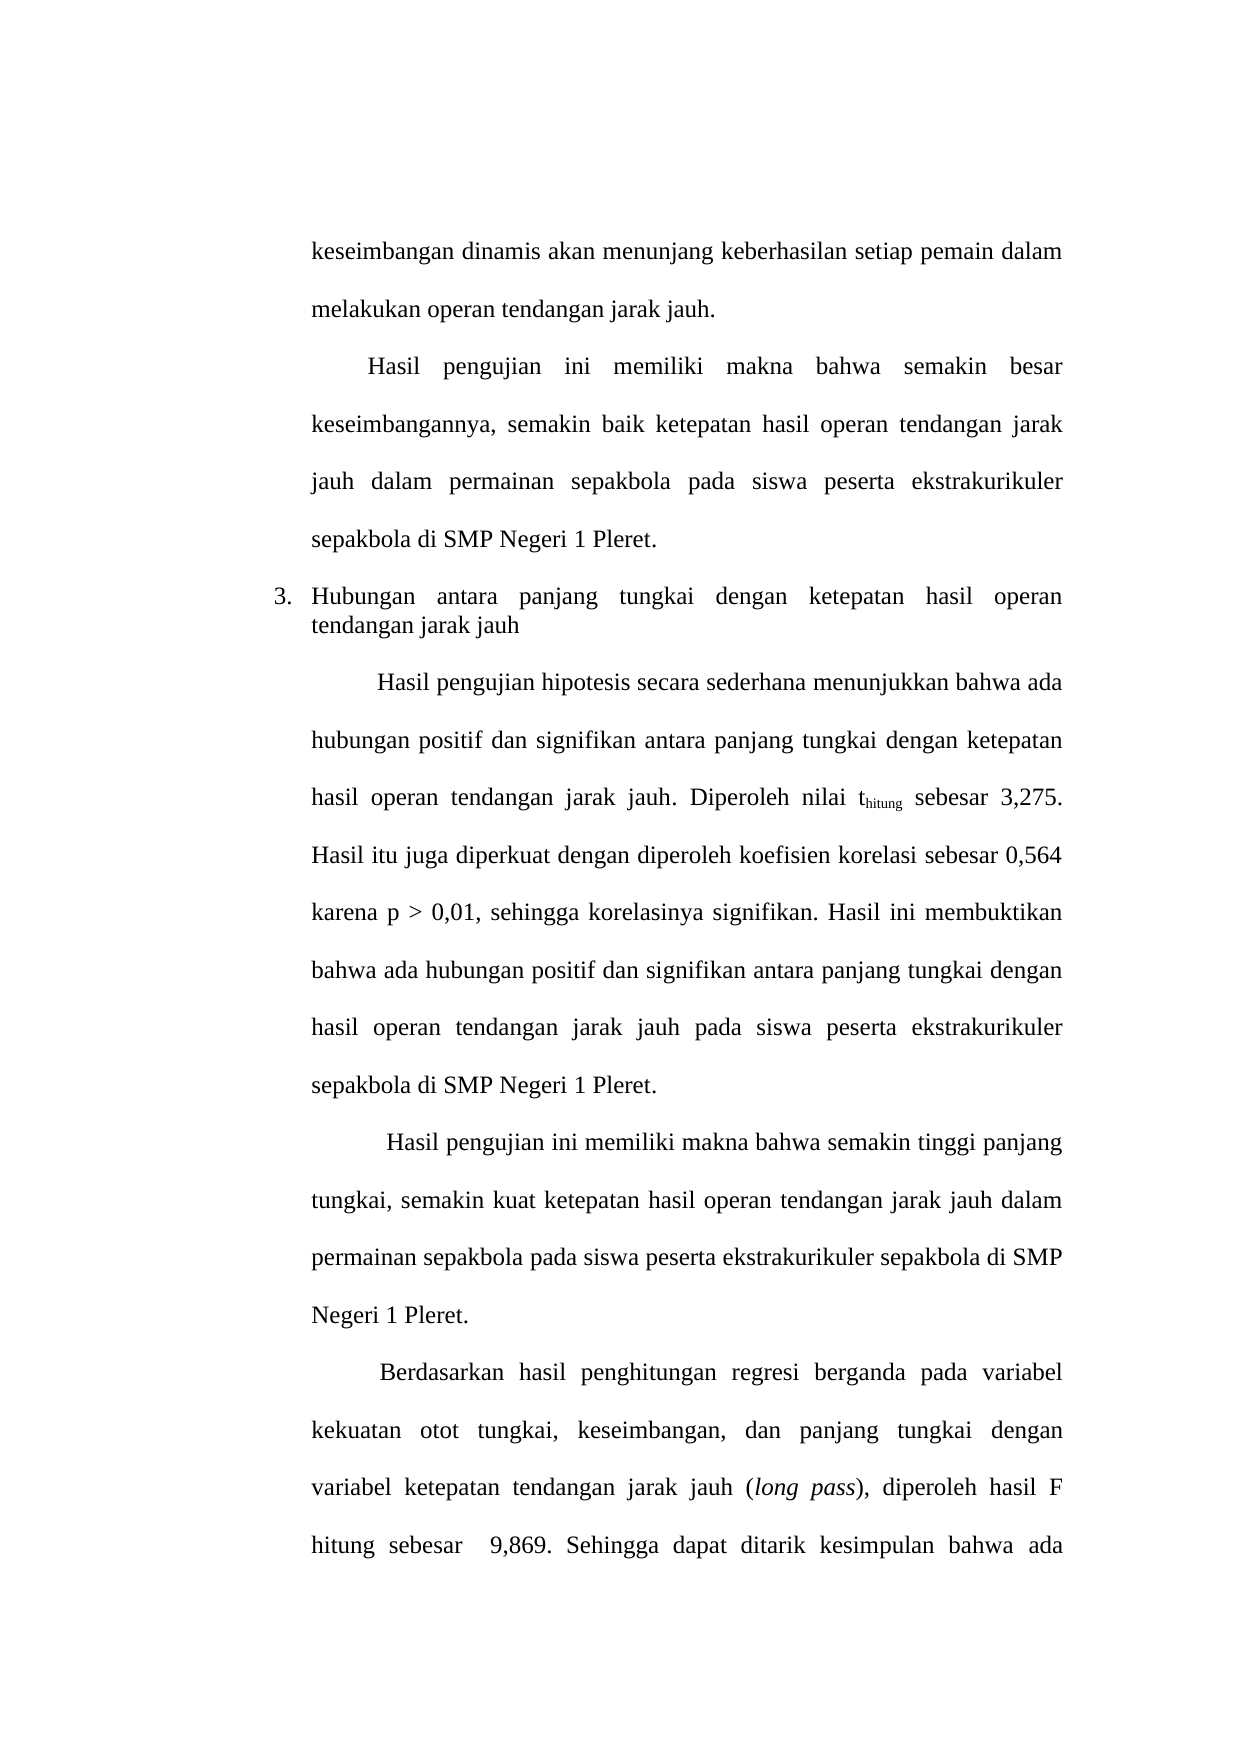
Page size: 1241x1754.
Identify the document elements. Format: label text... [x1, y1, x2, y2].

list Hasil pengujian hipotesis secara sederhana menunjukkan bahwa ada hubungan positif dan signifikan antara panjang tungkai dengan ketepatan hasil operan tendangan jarak jauh. Diperoleh nilai thitung sebesar 3,275. Hasil itu juga diperkuat dengan diperoleh koefisien korelasi sebesar 0,564 karena p > 0,01, sehingga korelasinya signifikan. Hasil ini membuktikan bahwa ada hubungan positif dan signifikan antara panjang tungkai dengan hasil operan tendangan jarak jauh pada siswa peserta ekstrakurikuler sepakbola di SMP Negeri 1 Pleret. [311, 667, 1063, 1099]
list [311, 1357, 1063, 1559]
text Hasil pengujian ini memiliki makna bahwa semakin besar keseimbangannya, semakin baik ketepatan hasil operan tendangan jarak jauh dalam permainan sepakbola pada siswa peserta ekstrakurikuler sepakbola di SMP Negeri 1 Pleret. [311, 351, 1063, 552]
text Hasil pengujian ini memiliki makna bahwa semakin tinggi panjang tungkai, semakin kuat ketepatan hasil operan tendangan jarak jauh dalam permainan sepakbola pada siswa peserta ekstrakurikuler sepakbola di SMP Negeri 1 Pleret. [311, 1127, 1063, 1329]
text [311, 236, 1063, 322]
list Hubungan antara panjang tungkai dengan ketepatan hasil operan tendangan jarak jauh [274, 581, 1063, 639]
